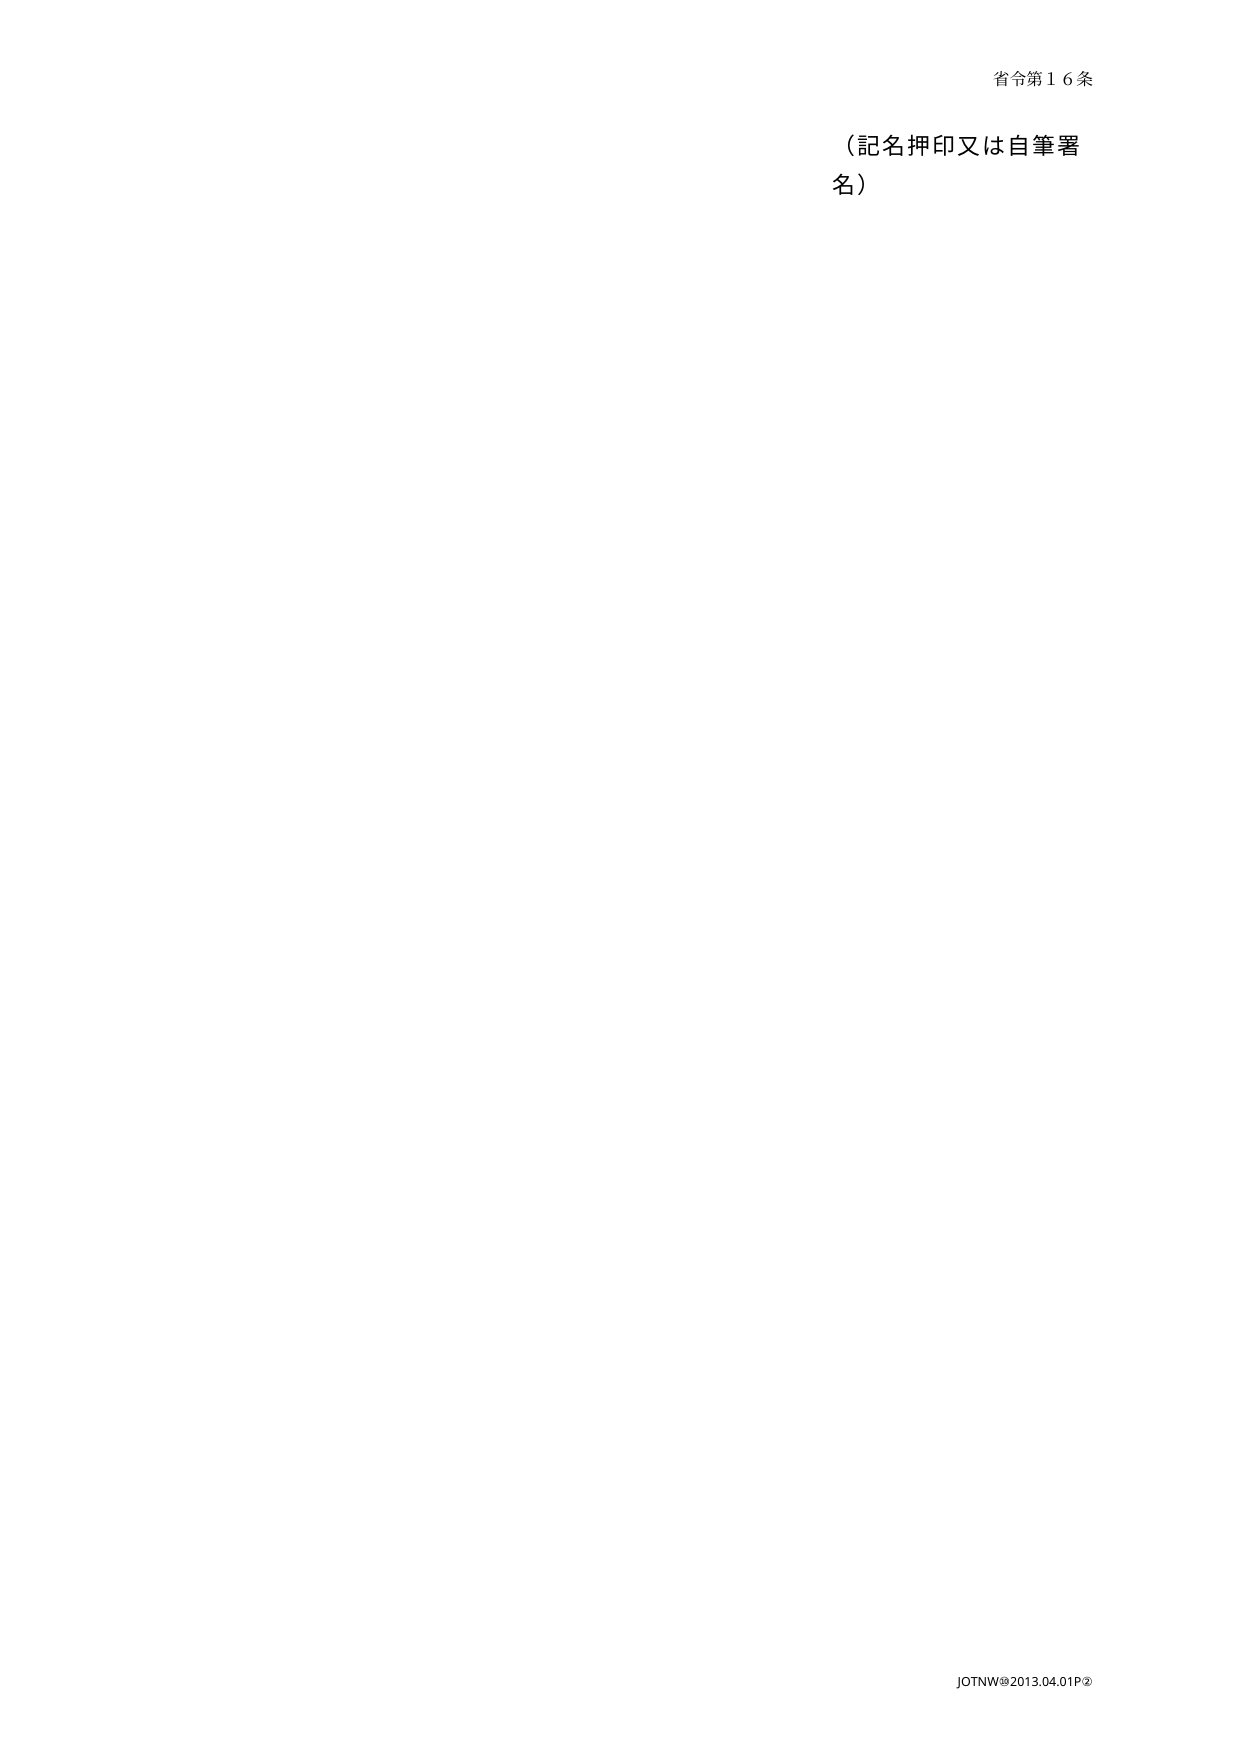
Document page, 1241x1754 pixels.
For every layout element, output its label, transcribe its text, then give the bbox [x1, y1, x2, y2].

text （記名押印又は自筆署名） [822, 125, 1083, 202]
